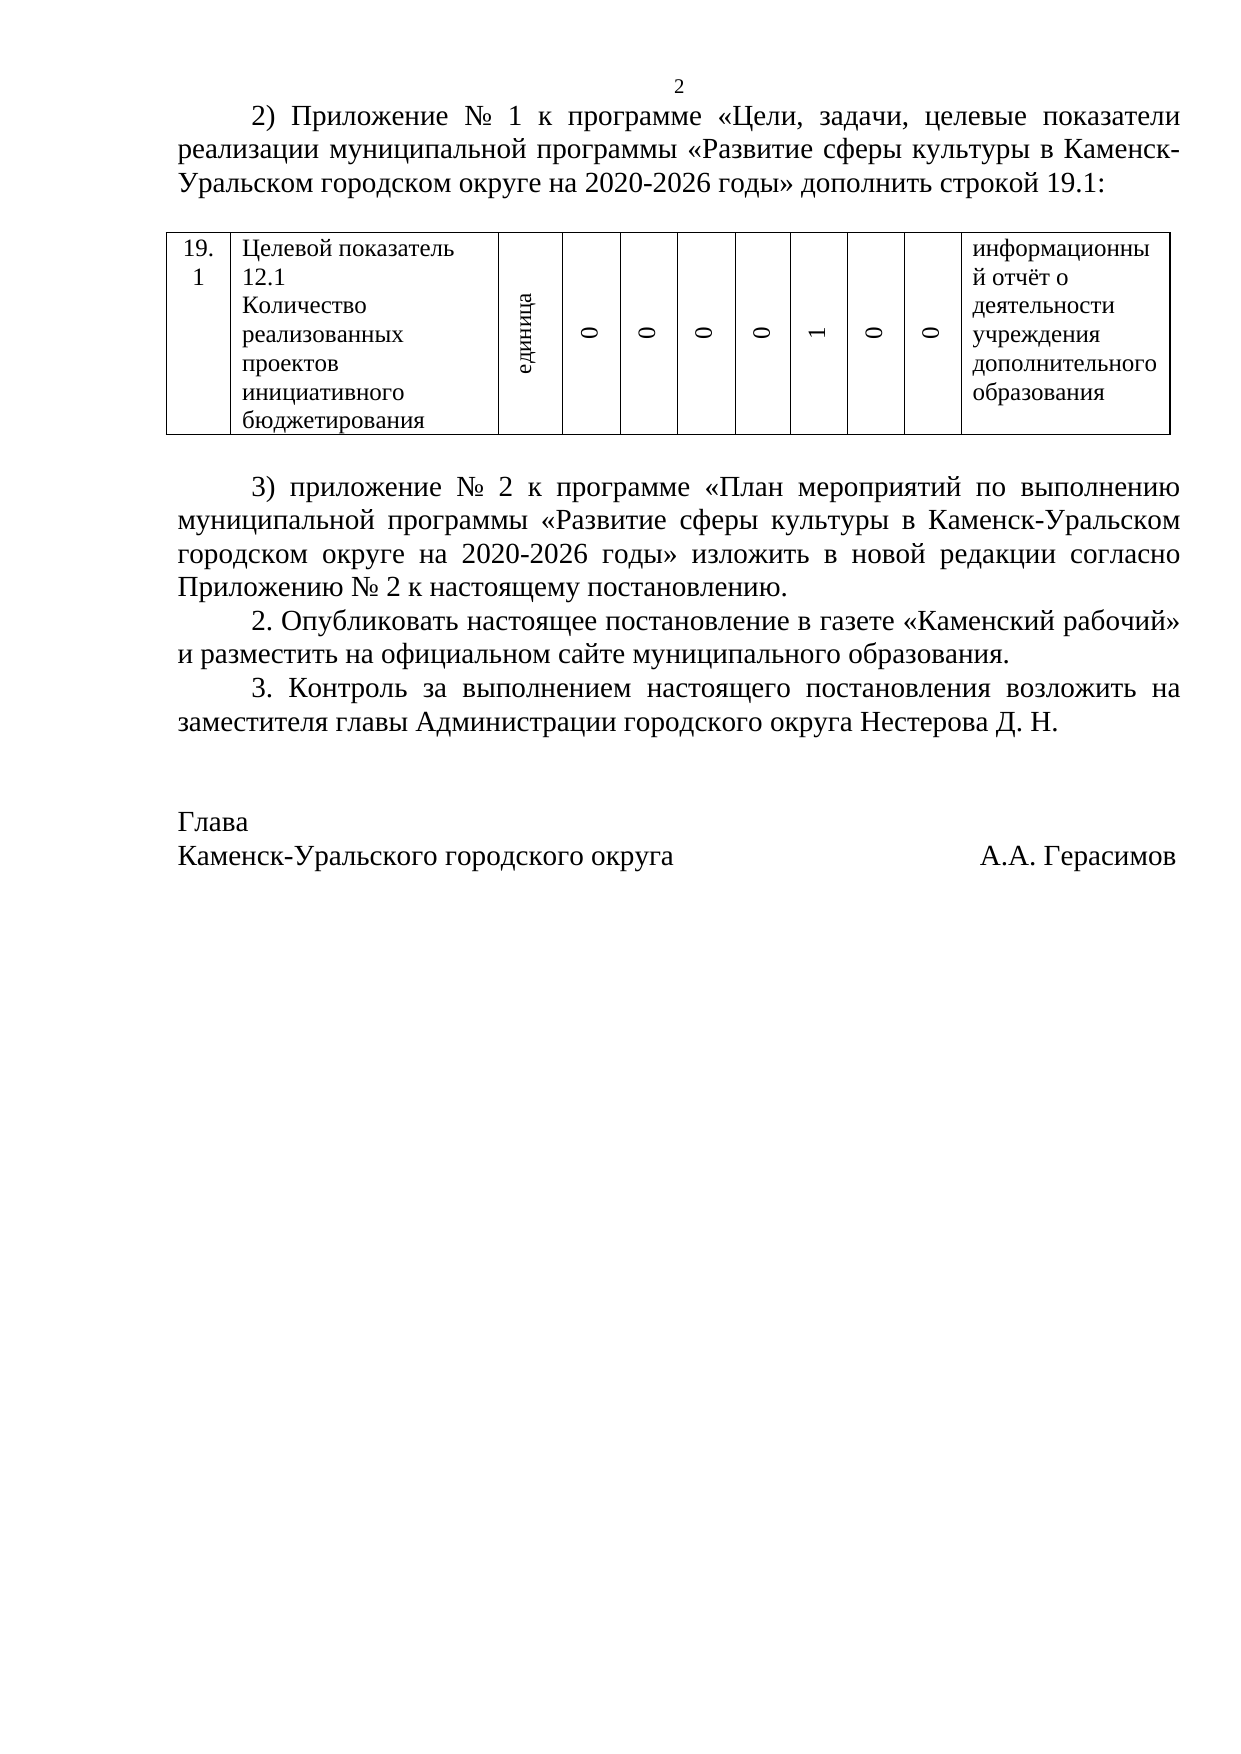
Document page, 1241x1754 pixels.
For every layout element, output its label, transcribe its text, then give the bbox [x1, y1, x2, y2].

text 2. Опубликовать настоящее постановление в газете «Каменский рабочий» и разместить на официальном сайте муниципального образования. [177, 603, 1181, 670]
table_header Целевой показатель 12.1 Количество реализованных проектов инициативного бюджетирования [231, 233, 498, 434]
table_header 0 [563, 233, 620, 434]
table_header 0 [678, 233, 735, 434]
text 3. Контроль за выполнением настоящего постановления возложить на заместителя главы Администрации городского округа Нестерова Д. Н. [177, 670, 1181, 737]
table_header 0 [621, 233, 677, 434]
subtitle Глава [177, 804, 1181, 838]
table_header 1 [791, 233, 847, 434]
table_header информационный отчёт о деятельности учреждения дополнительного образования [962, 233, 1169, 434]
text 2) Приложение № 1 к программе «Цели, задачи, целевые показатели реализации муниципальной программы «Развитие сферы культуры в Каменск-Уральском городском округе на 2020-2026 годы» дополнить строкой 19.1: [177, 98, 1181, 198]
text 3) приложение № 2 к программе «План мероприятий по выполнению муниципальной программы «Развитие сферы культуры в Каменск-Уральском городском округе на 2020-2026 годы» изложить в новой редакции согласно Приложению № 2 к настоящему постановлению. [177, 469, 1181, 603]
subtitle Каменск-Уральского городского округа А.А. Герасимов [177, 838, 1181, 871]
table_header 0 [848, 233, 904, 434]
table_header единица [499, 233, 562, 434]
table_header 0 [736, 233, 790, 434]
table_header 19.1 [167, 233, 230, 434]
table_header 0 [905, 233, 961, 434]
